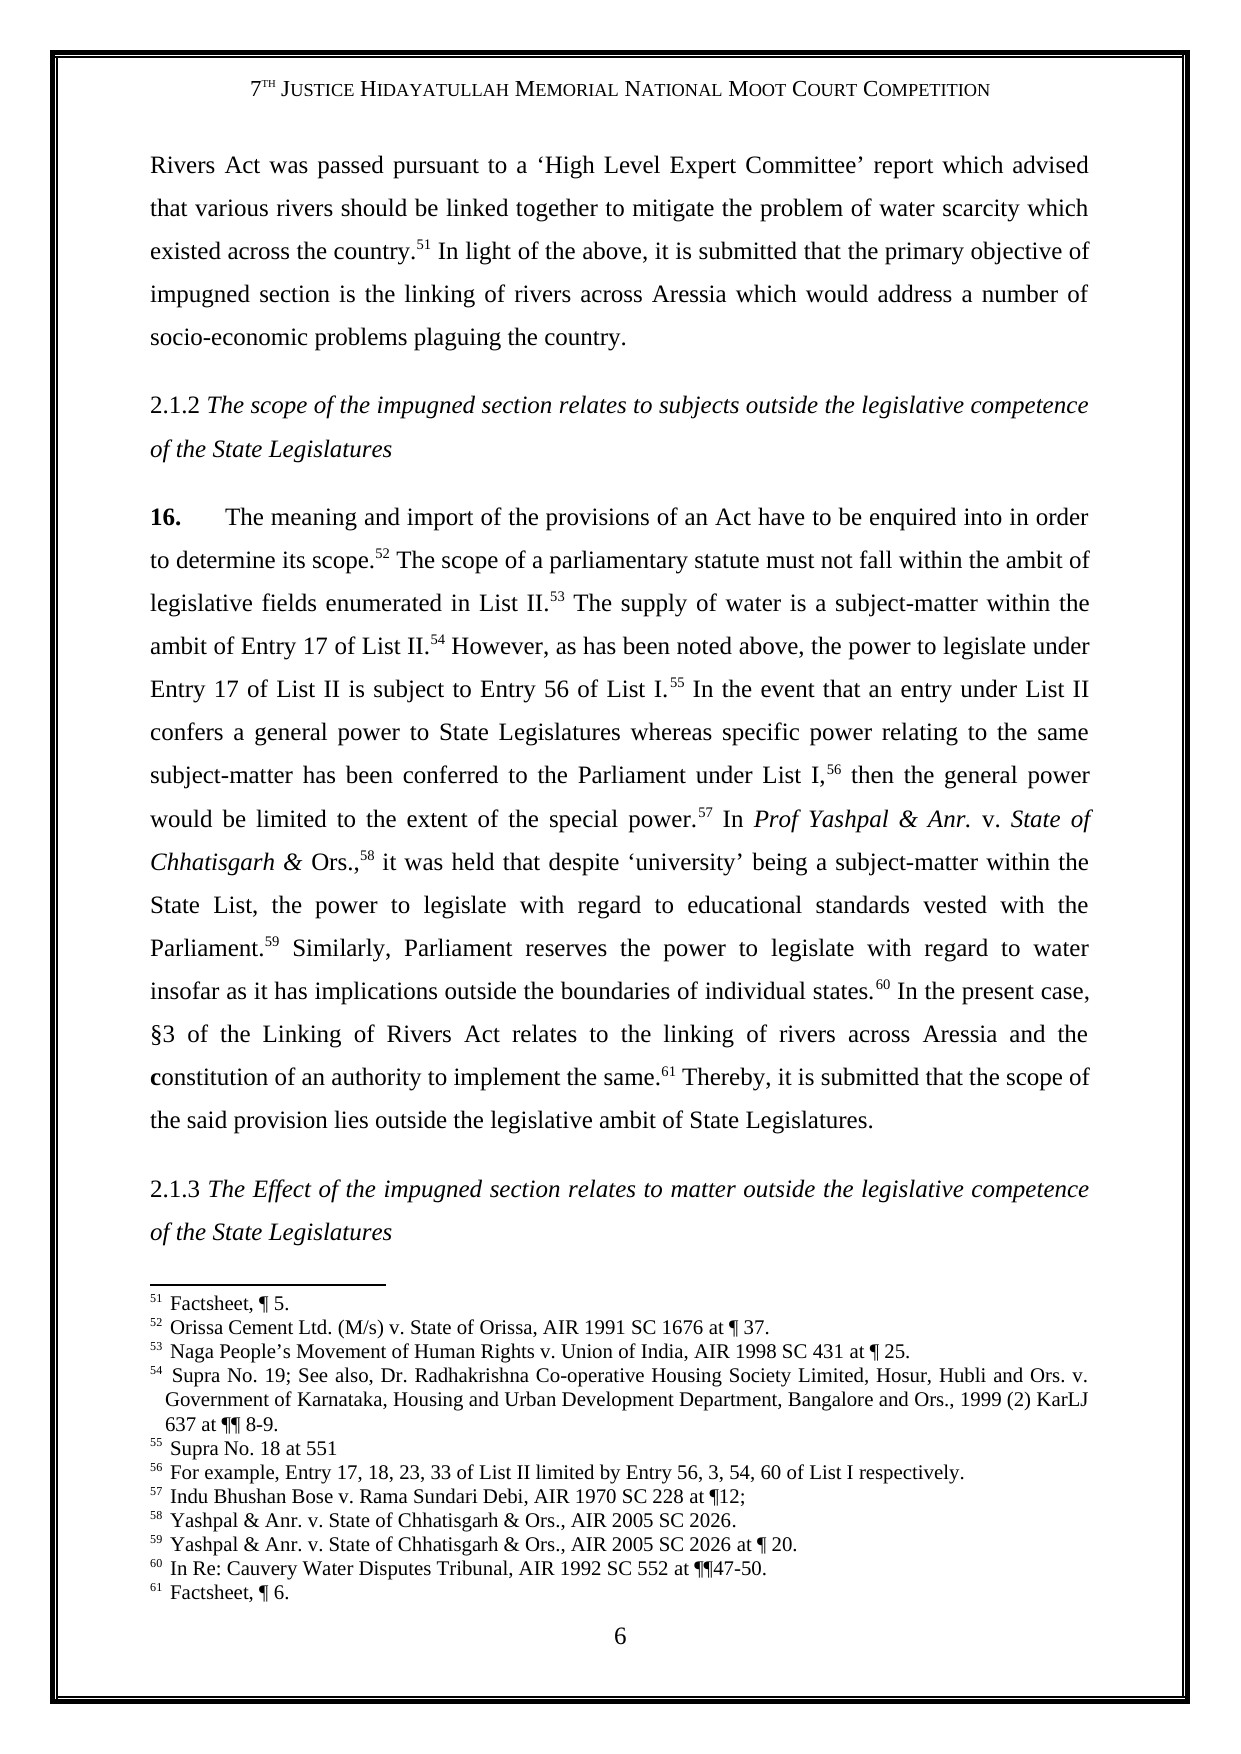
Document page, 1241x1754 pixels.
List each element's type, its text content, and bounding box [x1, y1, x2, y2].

subtitle 2.1.2 The scope of the impugned section relates to subjects outside the legislative competence of the State Legislatures [150, 391, 1090, 462]
list 16. The meaning and import of the provisions of an Act have to be enquired into in order to determine its scope. The scope of a parliamentary statute must not fall within the ambit of legislative fields enumerated in List II. The supply of water is a subject-matter within the ambit of Entry 17 of List II. However, as has been noted above, the power to legislate under Entry 17 of List II is subject to Entry 56 of List I. In the event that an entry under List II confers a general power to State Legislatures whereas specific power relating to the same subject-matter has been conferred to the Parliament under List I, then the general power would be limited to the extent of the special power. In Prof Yashpal & Anr. v. State of Chhatisgarh & Ors., it was held that despite ‘university’ being a subject-matter within the State List, the power to legislate with regard to educational standards vested with the Parliament. Similarly, Parliament reserves the power to legislate with regard to water insofar as it has implications outside the boundaries of individual states. In the present case, §3 of the Linking of Rivers Act relates to the linking of rivers across Aressia and the constitution of an authority to implement the same. Thereby, it is submitted that the scope of the said provision lies outside the legislative ambit of State Legislatures. [150, 502, 1090, 1134]
list 15. Due to large scale pollution of river waters, population growth, sand mining, etc., the numbers of rivers across Aressia have decreased or become unfit for use. The Linking of Rivers Act was passed pursuant to a ‘High Level Expert Committee’ report which advised that various rivers should be linked together to mitigate the problem of water scarcity which existed across the country. In light of the above, it is submitted that the primary objective of impugned section is the linking of rivers across Aressia which would address a number of socio-economic problems plaguing the country. [150, 150, 1090, 351]
subtitle 2.1.3 The Effect of the impugned section relates to matter outside the legislative competence of the State Legislatures [150, 1174, 1090, 1246]
